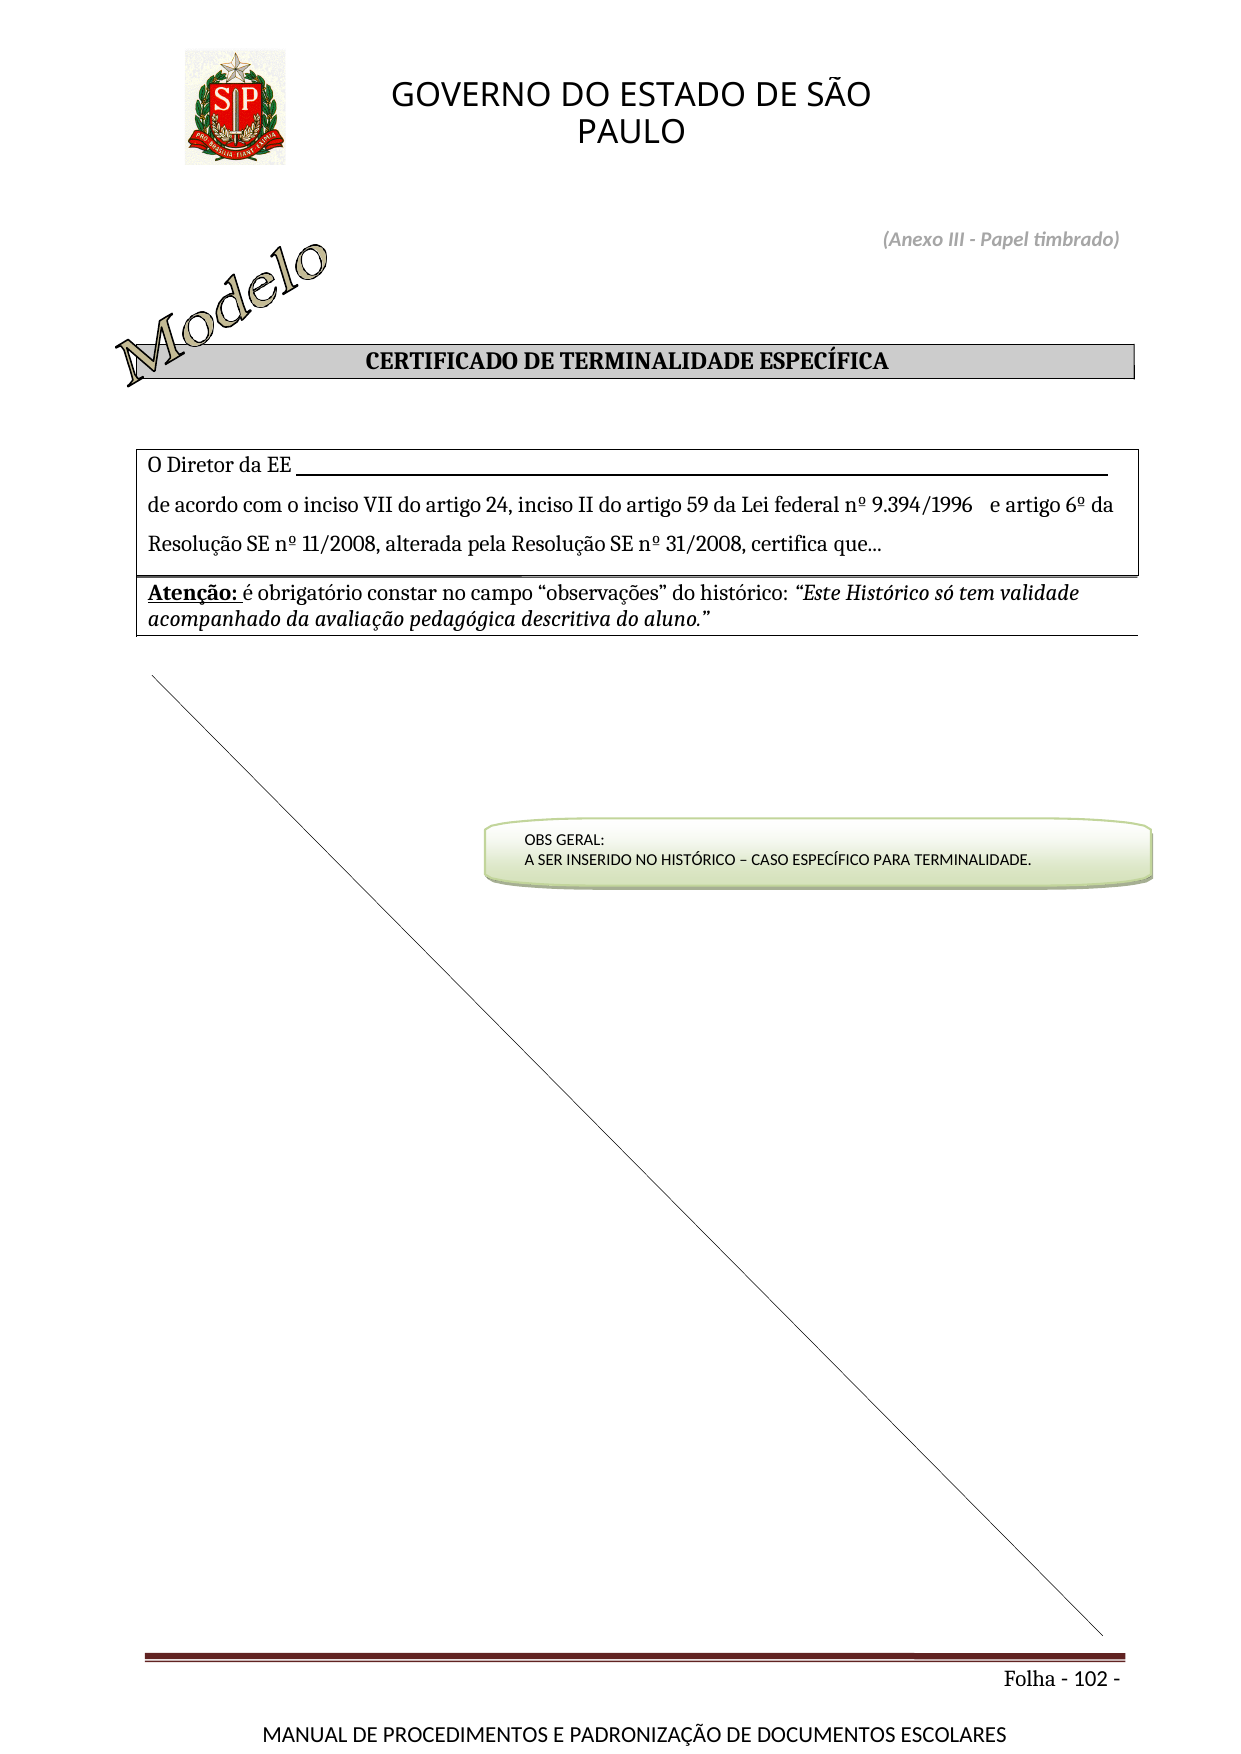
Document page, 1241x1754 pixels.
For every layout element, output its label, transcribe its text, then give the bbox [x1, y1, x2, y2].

picture [184, 48, 286, 165]
picture [485, 818, 537, 827]
picture [295, 252, 327, 280]
picture [182, 311, 214, 347]
picture [220, 295, 241, 322]
picture [487, 820, 1149, 884]
picture [1099, 818, 1151, 827]
text (Anexo III - Papel timbrado) [104, 227, 1122, 252]
picture [248, 272, 277, 308]
picture [1098, 877, 1151, 886]
picture [485, 877, 538, 886]
